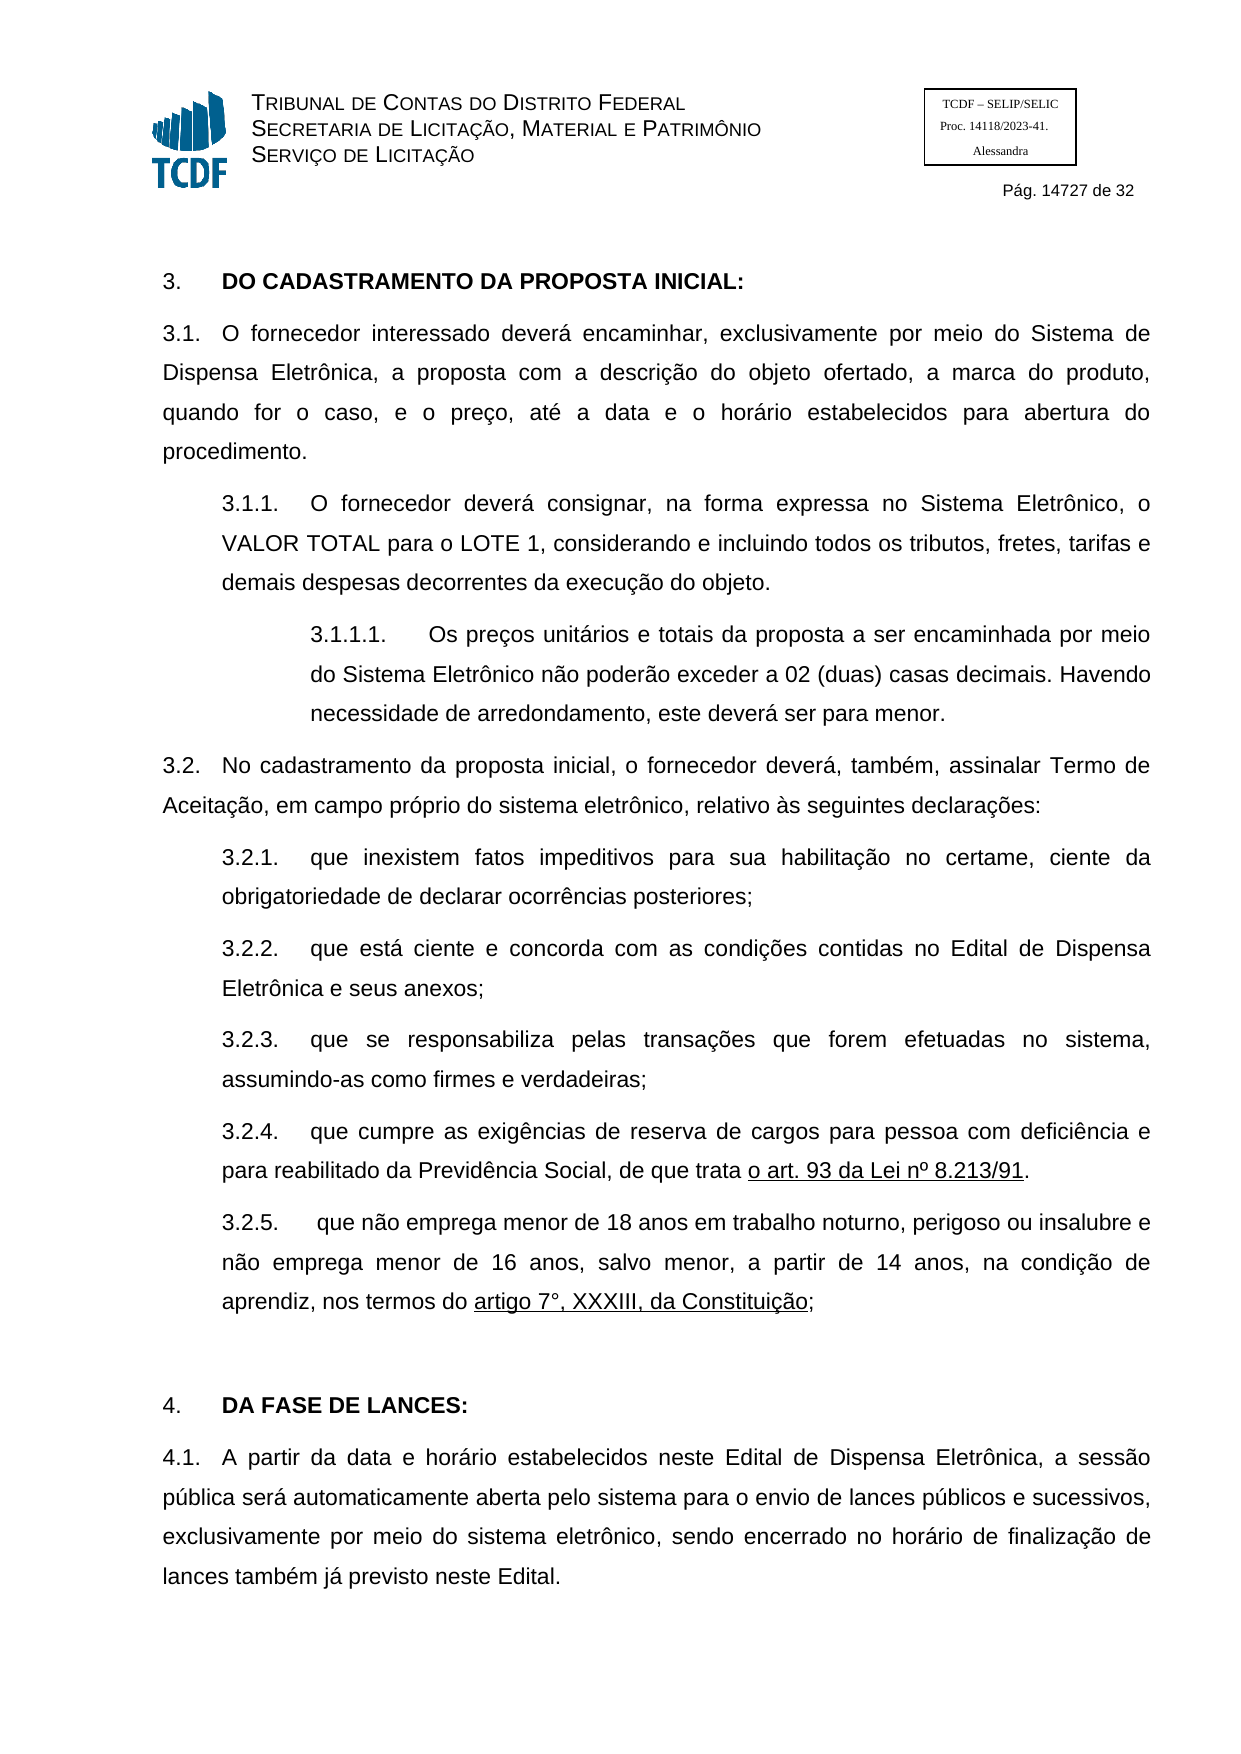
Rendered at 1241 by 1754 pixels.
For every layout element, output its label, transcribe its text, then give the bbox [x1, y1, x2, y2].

text 3. DO CADASTRAMENTO DA PROPOSTA INICIAL: [162, 268, 1152, 294]
text 3.2.3. que se responsabiliza pelas transações que forem efetuadas no sistema, assumindo-as como firmes e verdadeiras; [222, 1026, 1152, 1092]
text 3.2.2. que está ciente e concorda com as condições contidas no Edital de Dispensa Eletrônica e seus anexos; [222, 935, 1152, 1001]
text 3.1.1. O fornecedor deverá consignar, na forma expressa no Sistema Eletrônico, o VALOR TOTAL para o LOTE 1, considerando e incluindo todos os tributos, fretes, tarifas e demais despesas decorrentes da execução do objeto. [222, 490, 1152, 596]
picture [138, 88, 240, 190]
text 3.1. O fornecedor interessado deverá encaminhar, exclusivamente por meio do Sistema de Dispensa Eletrônica, a proposta com a descrição do objeto ofertado, a marca do produto, quando for o caso, e o preço, até a data e o horário estabelecidos para abertura do procedimento. [162, 320, 1152, 464]
text 4.1. A partir da data e horário estabelecidos neste Edital de Dispensa Eletrônica, a sessão pública será automaticamente aberta pelo sistema para o envio de lances públicos e sucessivos, exclusivamente por meio do sistema eletrônico, sendo encerrado no horário de finalização de lances também já previsto neste Edital. [162, 1444, 1152, 1589]
text 3.2. No cadastramento da proposta inicial, o fornecedor deverá, também, assinalar Termo de Aceitação, em campo próprio do sistema eletrônico, relativo às seguintes declarações: [162, 752, 1152, 818]
text 4. DA FASE DE LANCES: [162, 1392, 1152, 1419]
text 3.2.4. que cumpre as exigências de reserva de cargos para pessoa com deficiência e para reabilitado da Previdência Social, de que trata o art. 93 da Lei nº 8.213/91. [222, 1118, 1152, 1184]
text 3.2.1. que inexistem fatos impeditivos para sua habilitação no certame, ciente da obrigatoriedade de declarar ocorrências posteriores; [222, 843, 1152, 909]
text 3.1.1.1. Os preços unitários e totais da proposta a ser encaminhada por meio do Sistema Eletrônico não poderão exceder a 02 (duas) casas decimais. Havendo necessidade de arredondamento, este deverá ser para menor. [310, 621, 1152, 726]
text 3.2.5. que não emprega menor de 18 anos em trabalho noturno, perigoso ou insalubre e não emprega menor de 16 anos, salvo menor, a partir de 14 anos, na condição de aprendiz, nos termos do artigo 7°, XXXIII, da Constituição; [222, 1209, 1152, 1315]
